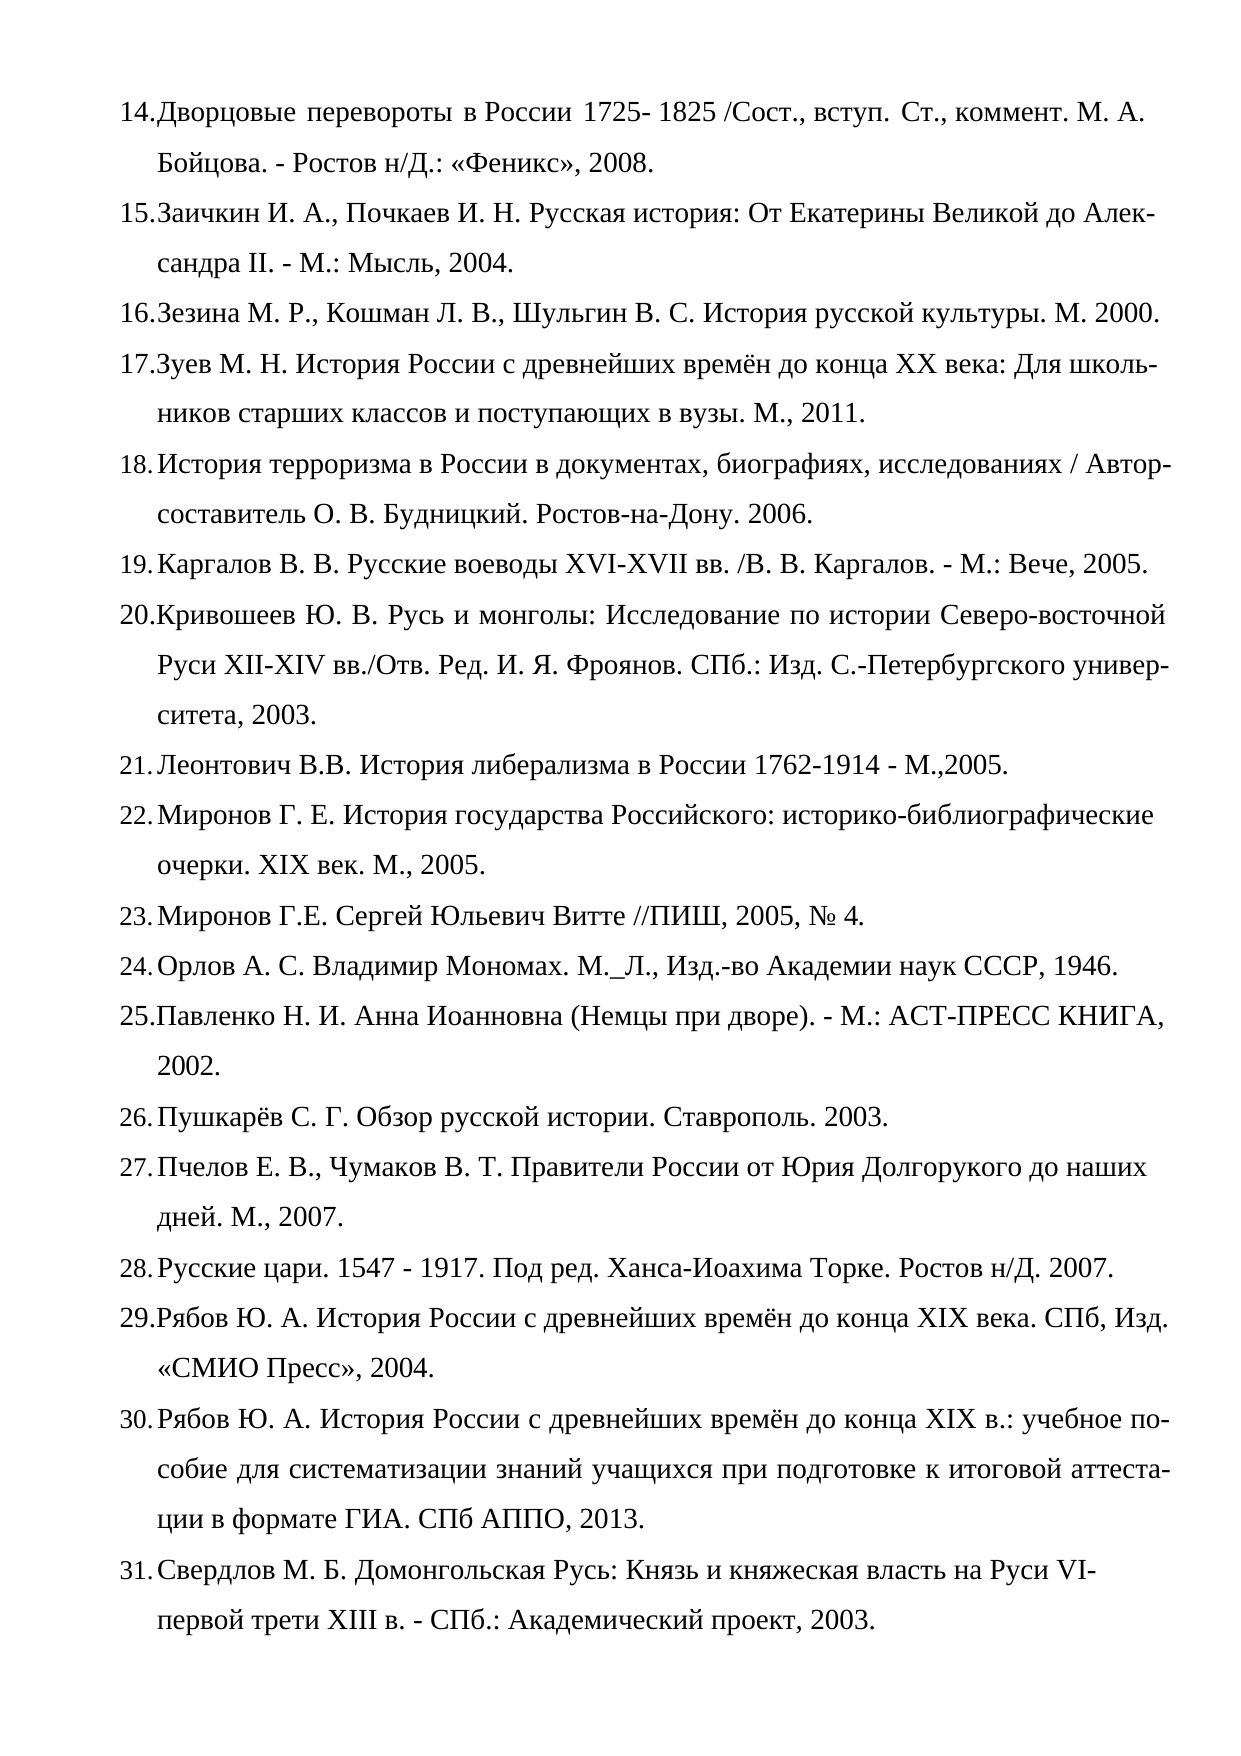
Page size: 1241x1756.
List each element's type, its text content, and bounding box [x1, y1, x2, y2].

list Орлов А. С. Владимир Мономах. М._Л., Изд.-во Академии наук СССР, 1946. 25.Павленко Н. И. Анна Иоанновна (Немцы при дворе). - М.: АСТ-ПРЕСС КНИГА, [119, 948, 1172, 1032]
list История терроризма в России в документах, биографиях, исследованиях / Автор- составитель О. В. Будницкий. Ростов-на-Дону. 2006. [119, 446, 1172, 530]
list Заичкин И. А., Почкаев И. Н. Русская история: От Екатерины Великой до Алек- сандра II. - М.: Мысль, 2004. [119, 195, 1171, 279]
list Миронов Г.Е. Сергей Юльевич Витте //ПИШ, 2005, № 4. [119, 898, 1184, 931]
list Миронов Г. Е. История государства Российского: историко-библиографические очерки. XIX век. М., 2005. [119, 797, 1172, 881]
list Пчелов Е. В., Чумаков В. Т. Правители России от Юрия Долгорукого до наших дней. М., 2007. [119, 1149, 1172, 1233]
list Каргалов В. В. Русские воеводы XVI-XVII вв. /В. В. Каргалов. - М.: Вече, 2005. 20.Кривошеев Ю. В. Русь и монголы: Исследование по истории Северо-восточной [119, 546, 1172, 630]
list Рябов Ю. А. История России с древнейших времён до конца XIX в.: учебное по- собие для систематизации знаний учащихся при подготовке к итоговой аттеста- ции в формате ГИА. СПб АППО, 2013. [119, 1401, 1172, 1535]
list Пушкарёв С. Г. Обзор русской истории. Ставрополь. 2003. [119, 1099, 1184, 1132]
text «СМИО Пресс», 2004. [157, 1351, 1184, 1384]
list Дворцовые перевороты в России 1725- 1825 /Сост., вступ. Ст., коммент. М. А. Бойцова. - Ростов н/Д.: «Феникс», 2008. [119, 94, 1172, 178]
list Русские цари. 1547 - 1917. Под ред. Ханса-Иоахима Торке. Ростов н/Д. 2007. 29.Рябов Ю. А. История России с древнейших времён до конца XIX века. СПб, Изд. [119, 1250, 1172, 1334]
list Леонтович В.В. История либерализма в России 1762-1914 - М.,2005. [119, 748, 1184, 781]
list Зезина М. Р., Кошман Л. В., Шульгин В. С. История русской культуры. М. 2000. 17.Зуев М. Н. История России с древнейших времён до конца XX века: Для школь- [119, 296, 1172, 379]
text Руси XII-XIV вв./Отв. Ред. И. Я. Фроянов. СПб.: Изд. С.-Петербургского универ- ситета, 2003. [157, 647, 1184, 731]
text ников старших классов и поступающих в вузы. М., 2011. [157, 396, 1184, 430]
list Свердлов М. Б. Домонгольская Русь: Князь и княжеская власть на Руси VI- первой трети XIII в. - СПб.: Академический проект, 2003. [119, 1552, 1172, 1636]
text 2002. [157, 1048, 1184, 1082]
